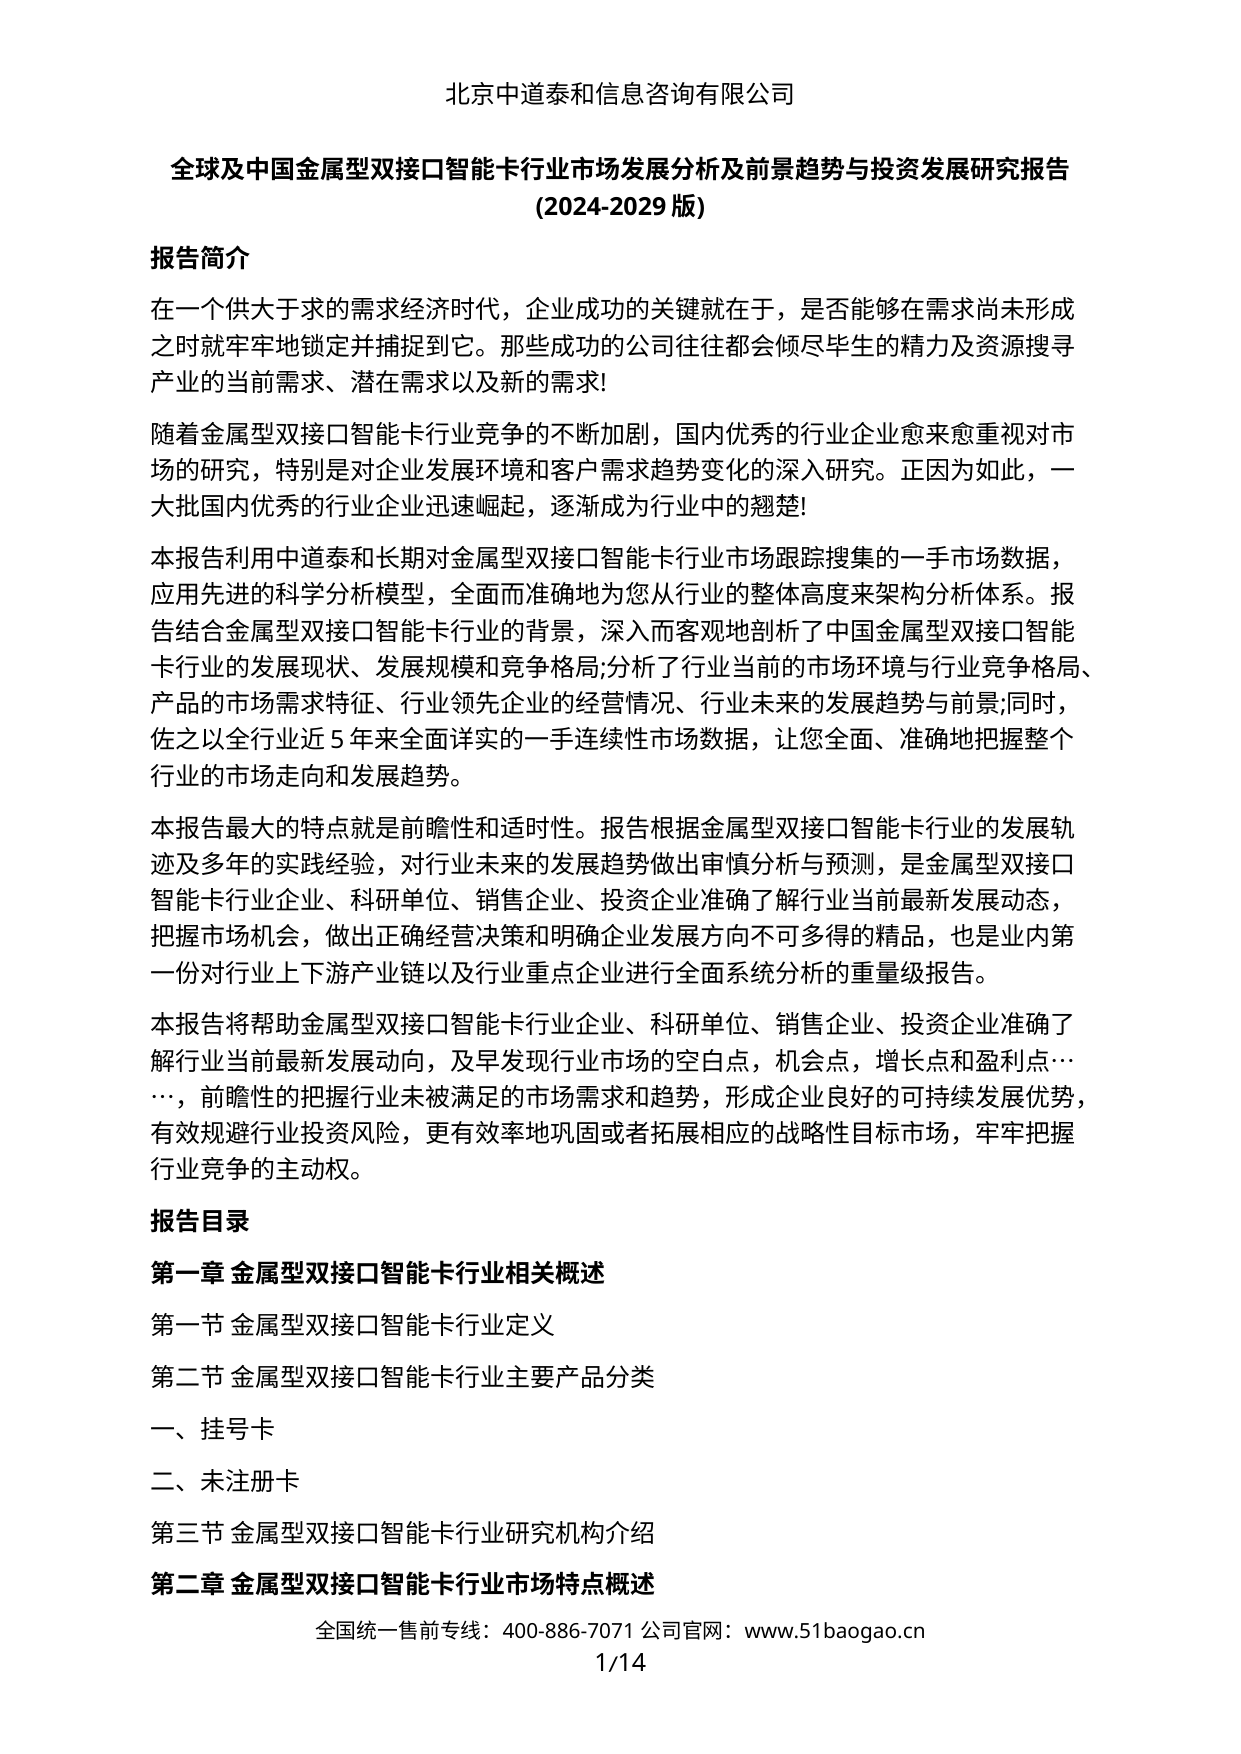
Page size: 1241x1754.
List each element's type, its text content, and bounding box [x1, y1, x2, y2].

text 第一节 金属型双接口智能卡行业定义 [150, 1306, 1090, 1342]
text 二、未注册卡 [150, 1461, 1090, 1497]
text 第一章 金属型双接口智能卡行业相关概述 [150, 1254, 1090, 1290]
text 在一个供大于求的需求经济时代，企业成功的关键就在于，是否能够在需求尚未形成之时就牢牢地锁定并捕捉到它。那些成功的公司往往都会倾尽毕生的精力及资源搜寻产业的当前需求、潜在需求以及新的需求! [150, 290, 1090, 399]
text 第二节 金属型双接口智能卡行业主要产品分类 [150, 1357, 1090, 1394]
text 随着金属型双接口智能卡行业竞争的不断加剧，国内优秀的行业企业愈来愈重视对市场的研究，特别是对企业发展环境和客户需求趋势变化的深入研究。正因为如此，一大批国内优秀的行业企业迅速崛起，逐渐成为行业中的翘楚! [150, 414, 1090, 523]
text 全球及中国金属型双接口智能卡行业市场发展分析及前景趋势与投资发展研究报告(2024-2029版) [150, 150, 1090, 222]
text 第二章 金属型双接口智能卡行业市场特点概述 [150, 1565, 1090, 1601]
text 一、挂号卡 [150, 1409, 1090, 1446]
text 本报告最大的特点就是前瞻性和适时性。报告根据金属型双接口智能卡行业的发展轨迹及多年的实践经验，对行业未来的发展趋势做出审慎分析与预测，是金属型双接口智能卡行业企业、科研单位、销售企业、投资企业准确了解行业当前最新发展动态，把握市场机会，做出正确经营决策和明确企业发展方向不可多得的精品，也是业内第一份对行业上下游产业链以及行业重点企业进行全面系统分析的重量级报告。 [150, 808, 1090, 989]
text 本报告利用中道泰和长期对金属型双接口智能卡行业市场跟踪搜集的一手市场数据，应用先进的科学分析模型，全面而准确地为您从行业的整体高度来架构分析体系。报告结合金属型双接口智能卡行业的背景，深入而客观地剖析了中国金属型双接口智能卡行业的发展现状、发展规模和竞争格局;分析了行业当前的市场环境与行业竞争格局、产品的市场需求特征、行业领先企业的经营情况、行业未来的发展趋势与前景;同时，佐之以全行业近5年来全面详实的一手连续性市场数据，让您全面、准确地把握整个行业的市场走向和发展趋势。 [150, 539, 1090, 792]
text 本报告将帮助金属型双接口智能卡行业企业、科研单位、销售企业、投资企业准确了解行业当前最新发展动向，及早发现行业市场的空白点，机会点，增长点和盈利点……，前瞻性的把握行业未被满足的市场需求和趋势，形成企业良好的可持续发展优势，有效规避行业投资风险，更有效率地巩固或者拓展相应的战略性目标市场，牢牢把握行业竞争的主动权。 [150, 1005, 1090, 1186]
text 报告目录 [150, 1202, 1090, 1238]
text 第三节 金属型双接口智能卡行业研究机构介绍 [150, 1513, 1090, 1549]
text 报告简介 [150, 238, 1090, 274]
